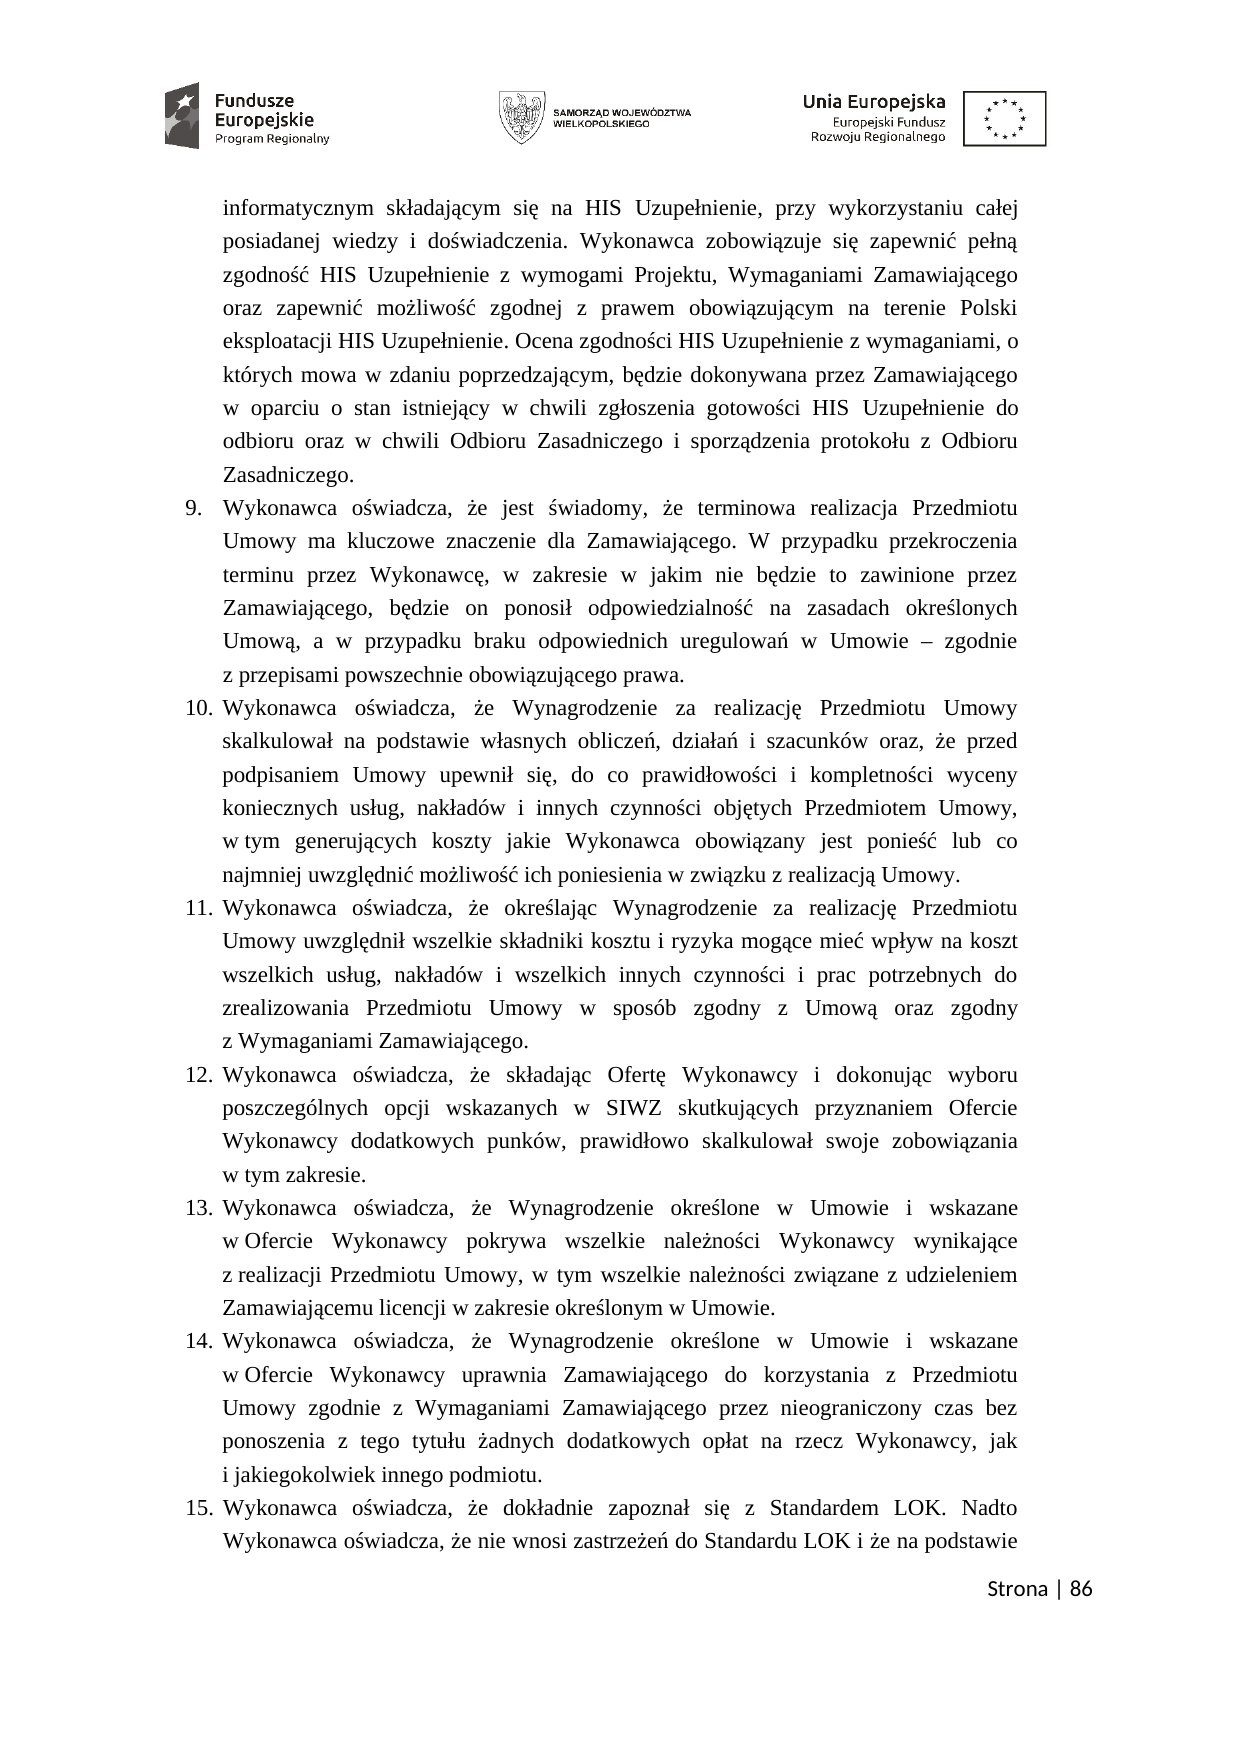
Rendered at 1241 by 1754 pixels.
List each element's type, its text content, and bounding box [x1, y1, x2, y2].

picture [147, 73, 1064, 163]
list Wykonawca oświadcza, że określając Wynagrodzenie za realizację Przedmiotu Umowy uwzględnił wszelkie składniki kosztu i ryzyka mogące mieć wpływ na koszt wszelkich usług, nakładów i wszelkich innych czynności i prac potrzebnych do zrealizowania Przedmiotu Umowy w sposób zgodny z Umową oraz zgodny z Wymaganiami Zamawiającego. [185, 887, 1019, 1054]
list Wykonawca oświadcza, że Wynagrodzenie określone w Umowie i wskazane w Ofercie Wykonawcy uprawnia Zamawiającego do korzystania z Przedmiotu Umowy zgodnie z Wymaganiami Zamawiającego przez nieograniczony czas bez ponoszenia z tego tytułu żadnych dodatkowych opłat na rzecz Wykonawcy, jak i jakiegokolwiek innego podmiotu. [185, 1321, 1019, 1487]
list Wykonawca oświadcza, że jest świadomy, że terminowa realizacja Przedmiotu Umowy ma kluczowe znaczenie dla Zamawiającego. W przypadku przekroczenia terminu przez Wykonawcę, w zakresie w jakim nie będzie to zawinione przez Zamawiającego, będzie on ponosił odpowiedzialność na zasadach określonych Umową, a w przypadku braku odpowiednich uregulowań w Umowie – zgodnie z przepisami powszechnie obowiązującego prawa. [185, 487, 1019, 687]
list Wykonawca oświadcza, że składając Ofertę Wykonawcy i dokonując wyboru poszczególnych opcji wskazanych w SIWZ skutkujących przyznaniem Ofercie Wykonawcy dodatkowych punków, prawidłowo skalkulował swoje zobowiązania w tym zakresie. [185, 1054, 1019, 1187]
list Wykonawca oświadcza, że Wynagrodzenie za realizację Przedmiotu Umowy skalkulował na podstawie własnych obliczeń, działań i szacunków oraz, że przed podpisaniem Umowy upewnił się, do co prawidłowości i kompletności wyceny koniecznych usług, nakładów i innych czynności objętych Przedmiotem Umowy, w tym generujących koszty jakie Wykonawca obowiązany jest ponieść lub co najmniej uwzględnić możliwość ich poniesienia w związku z realizacją Umowy. [185, 687, 1019, 887]
list Wykonawca oświadcza, że Wynagrodzenie określone w Umowie i wskazane w Ofercie Wykonawcy pokrywa wszelkie należności Wykonawcy wynikające z realizacji Przedmiotu Umowy, w tym wszelkie należności związane z udzieleniem Zamawiającemu licencji w zakresie określonym w Umowie. [185, 1187, 1019, 1321]
